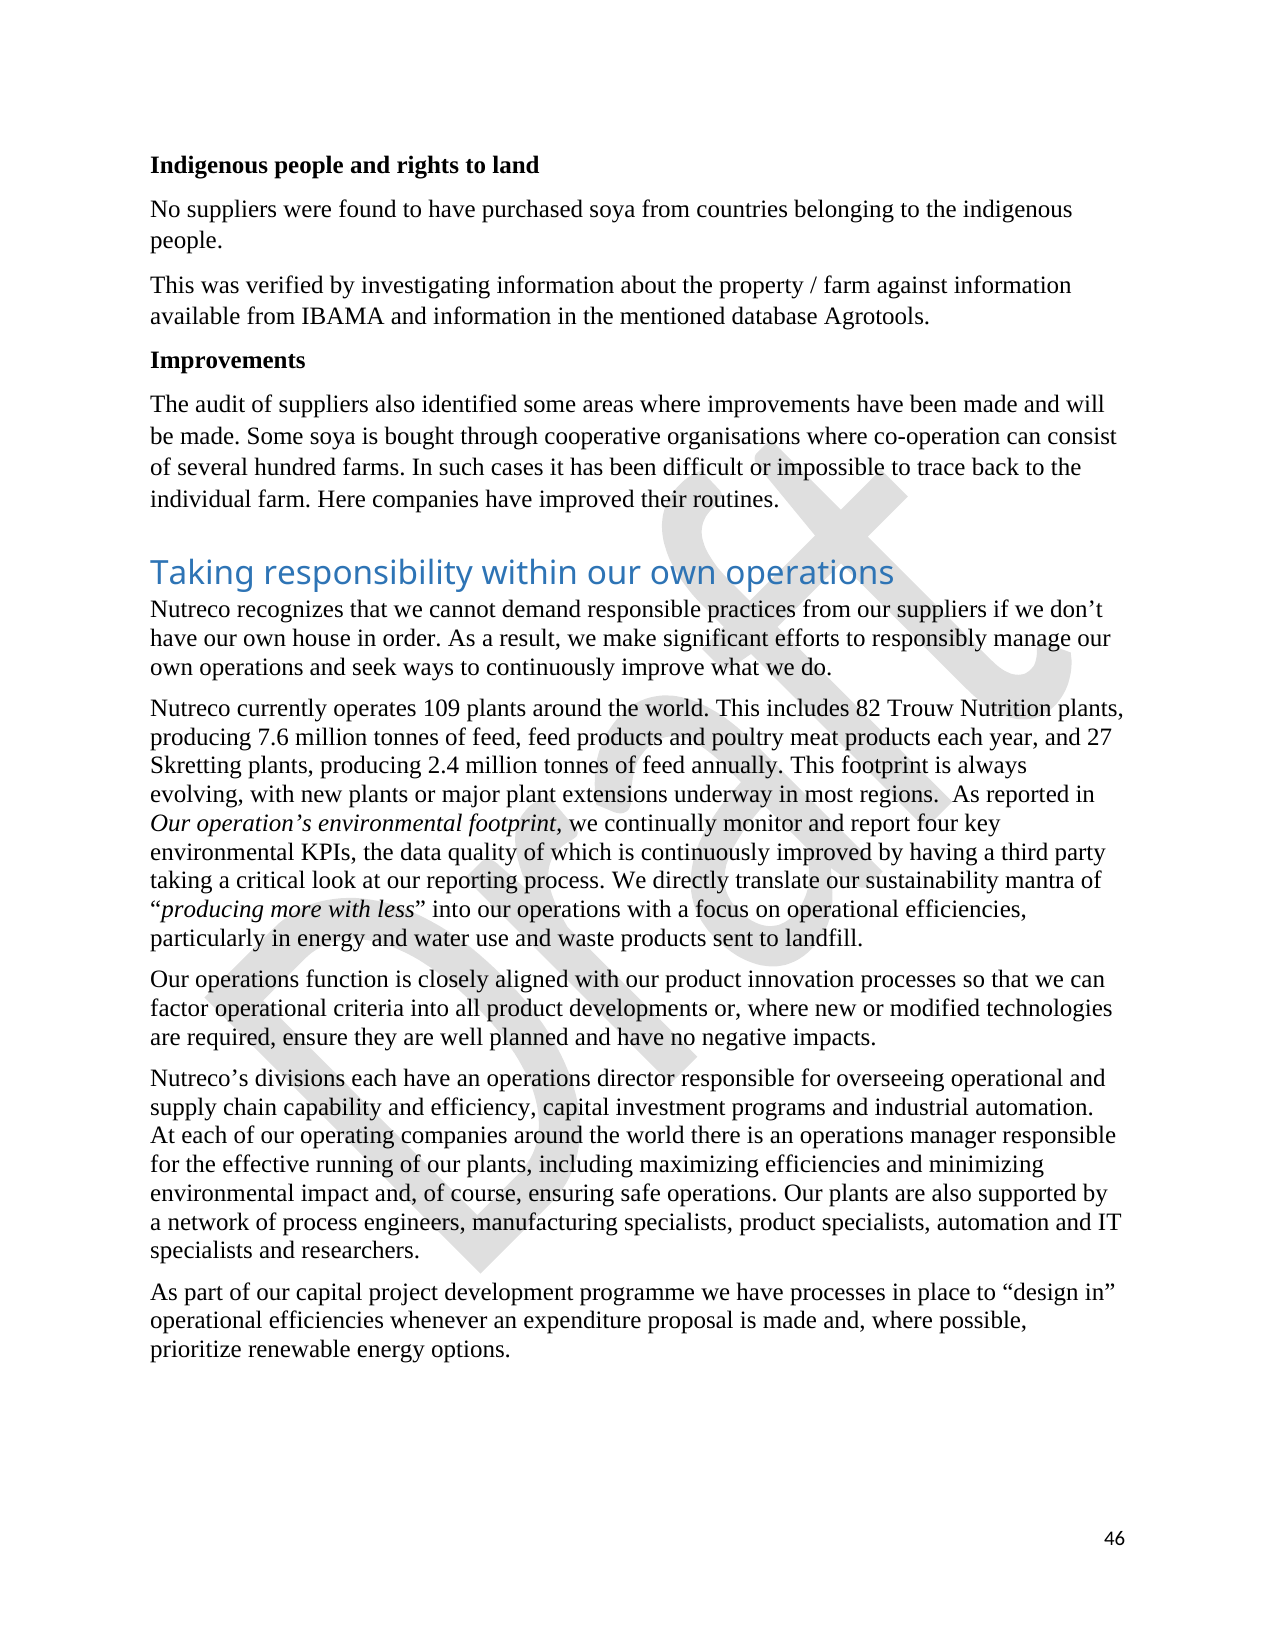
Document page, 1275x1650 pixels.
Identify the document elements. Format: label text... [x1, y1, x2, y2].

text The audit of suppliers also identified some areas where improvements have been made and will be made. Some soya is bought through cooperative organisations where co-operation can consist of several hundred farms. In such cases it has been difficult or impossible to trace back to the individual farm. Here companies have improved their routines. [150, 389, 1125, 513]
text Nutreco currently operates 109 plants around the world. This includes 82 Trouw Nutrition plants, producing 7.6 million tonnes of feed, feed products and poultry meat products each year, and 27 Skretting plants, producing 2.4 million tonnes of feed annually. This footprint is always evolving, with new plants or major plant extensions underway in most regions. As reported in Our operation’s environmental footprint, we continually monitor and report four key environmental KPIs, the data quality of which is continuously improved by having a third party taking a critical look at our reporting process. We directly translate our sustainability mantra of “producing more with less” into our operations with a focus on operational efficiencies, particularly in energy and water use and waste products sent to landfill. [150, 693, 1125, 952]
subtitle Taking responsibility within our own operations [150, 549, 1125, 594]
text Improvements [150, 345, 1125, 374]
text Our operations function is closely aligned with our product innovation processes so that we can factor operational criteria into all product developments or, where new or modified technologies are required, ensure they are well planned and have no negative impacts. [150, 964, 1125, 1051]
text Indigenous people and rights to land [150, 150, 1125, 179]
text Nutreco recognizes that we cannot demand responsible practices from our suppliers if we don’t have our own house in order. As a result, we make significant efforts to responsibly manage our own operations and seek ways to continuously improve what we do. [150, 594, 1125, 681]
text No suppliers were found to have purchased soya from countries belonging to the indigenous people. [150, 194, 1125, 254]
text Nutreco’s divisions each have an operations director responsible for overseeing operational and supply chain capability and efficiency, capital investment programs and industrial automation. At each of our operating companies around the world there is an operations manager responsible for the effective running of our plants, including maximizing efficiencies and minimizing environmental impact and, of course, ensuring safe operations. Our plants are also supported by a network of process engineers, manufacturing specialists, product specialists, automation and IT specialists and researchers. [150, 1063, 1125, 1264]
text This was verified by investigating information about the property / farm against information available from IBAMA and information in the mentioned database Agrotools. [150, 270, 1125, 330]
text As part of our capital project development programme we have processes in place to “design in” operational efficiencies whenever an expenditure proposal is made and, where possible, prioritize renewable energy options. [150, 1277, 1125, 1363]
